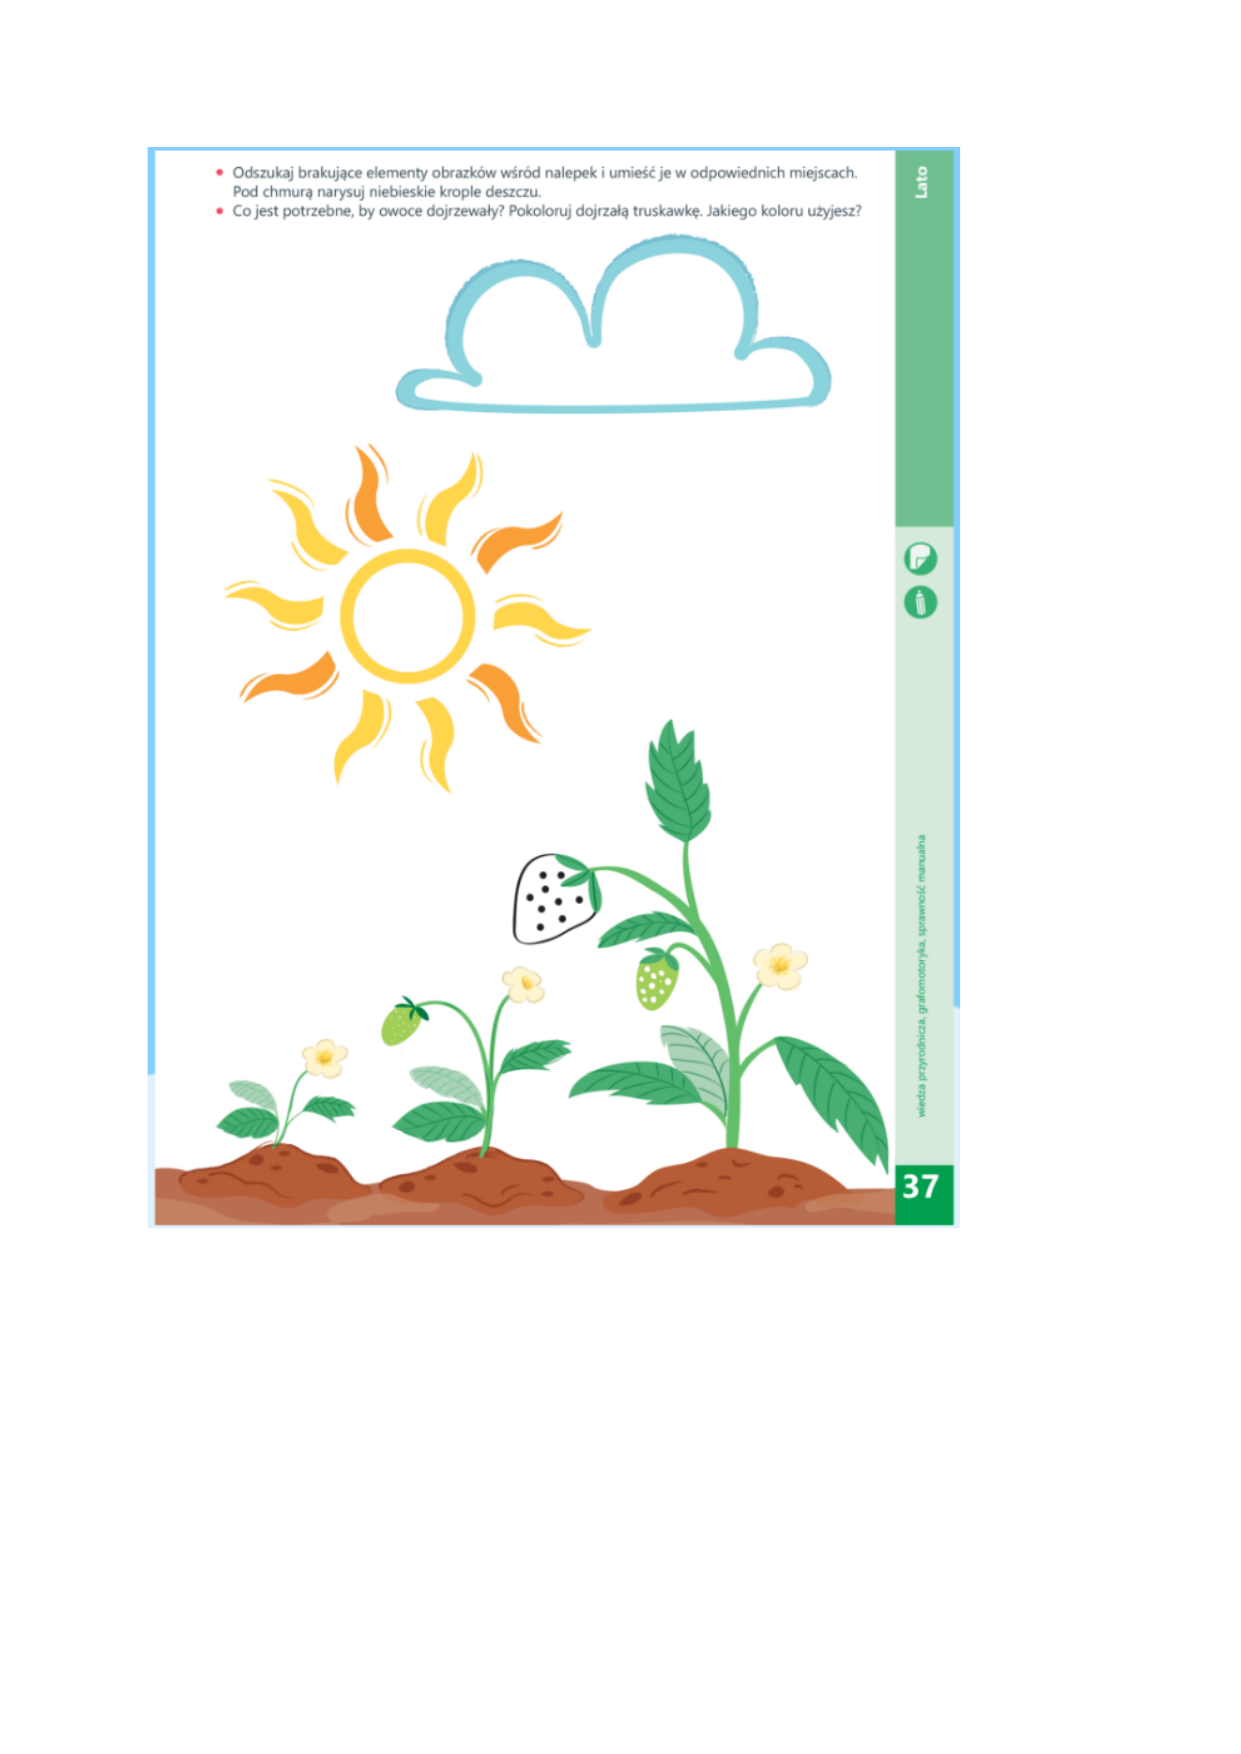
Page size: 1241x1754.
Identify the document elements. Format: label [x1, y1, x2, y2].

picture [147, 147, 960, 1228]
